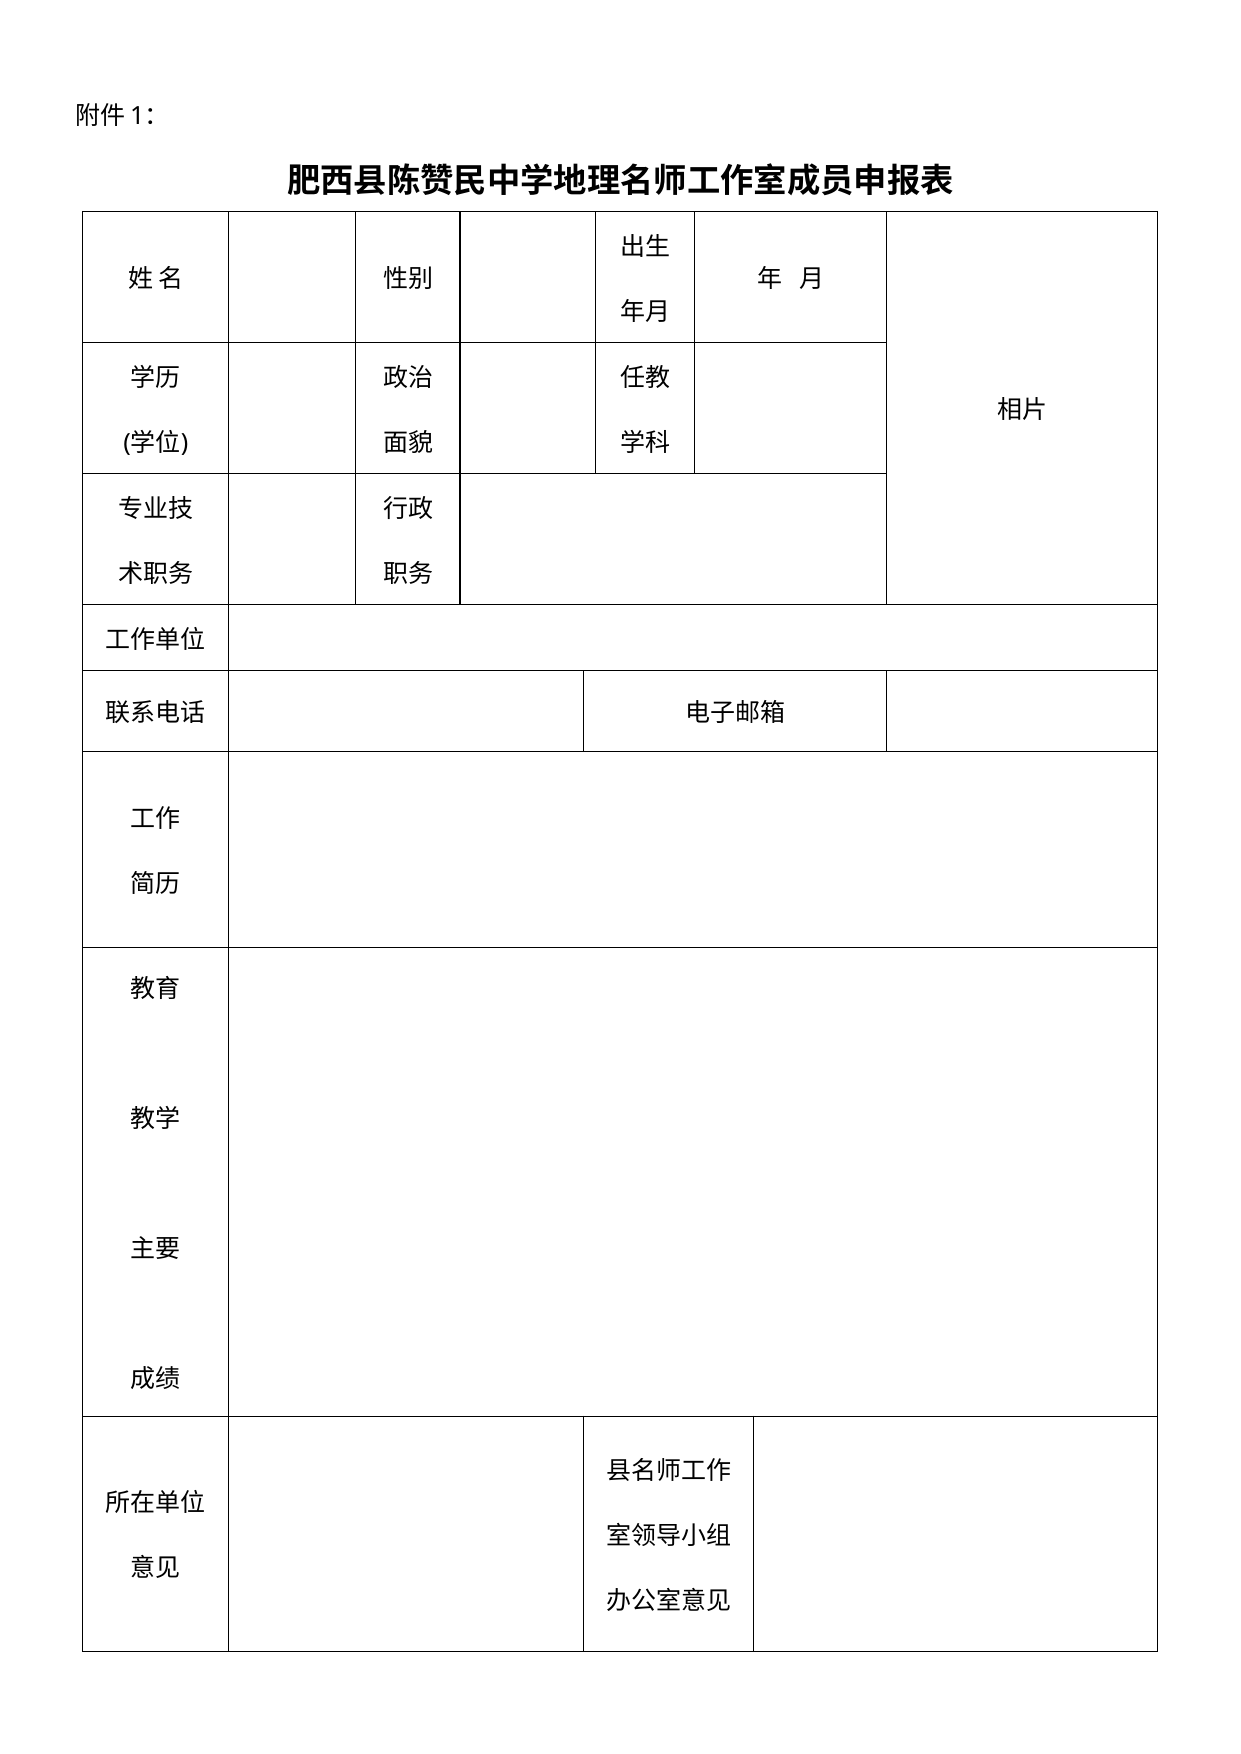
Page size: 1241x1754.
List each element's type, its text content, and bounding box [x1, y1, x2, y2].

table_header 相片 [887, 212, 1157, 604]
table_cell [229, 343, 355, 473]
table_cell [229, 474, 355, 604]
table_cell 政治 面貌 [356, 343, 459, 473]
table_header 年 月 [695, 212, 886, 342]
table_cell [754, 1417, 1157, 1651]
table_header 姓 名 [83, 212, 228, 342]
table_cell 工作 简历 [83, 752, 228, 947]
table_cell 行政 职务 [356, 474, 459, 604]
table_cell [461, 474, 886, 604]
table_cell [695, 343, 886, 473]
table_cell 电子邮箱 [584, 671, 886, 751]
table_cell [229, 1417, 583, 1651]
table_header 性别 [356, 212, 459, 342]
table_cell 学历 (学位) [83, 343, 228, 473]
table_cell [887, 671, 1157, 751]
table_cell [229, 948, 1157, 1416]
table_cell [229, 671, 583, 751]
table_header [461, 212, 595, 342]
table_cell 工作单位 [83, 605, 228, 670]
text 肥西县陈赞民中学地理名师工作室成员申报表 [75, 146, 1165, 211]
table_cell 县名师工作室领导小组办公室意见 [584, 1417, 753, 1651]
table_cell 所在单位意见 [83, 1417, 228, 1651]
table_cell 教育 教学 主要 成绩 [83, 948, 228, 1416]
table_cell [229, 605, 1157, 670]
table_header 出生 年月 [596, 212, 694, 342]
text 附件1： [75, 81, 1165, 146]
table_cell 专业技 术职务 [83, 474, 228, 604]
table_cell [229, 752, 1157, 947]
table_cell 任教 学科 [596, 343, 694, 473]
table_header [229, 212, 355, 342]
table_cell [461, 343, 595, 473]
table_cell 联系电话 [83, 671, 228, 751]
